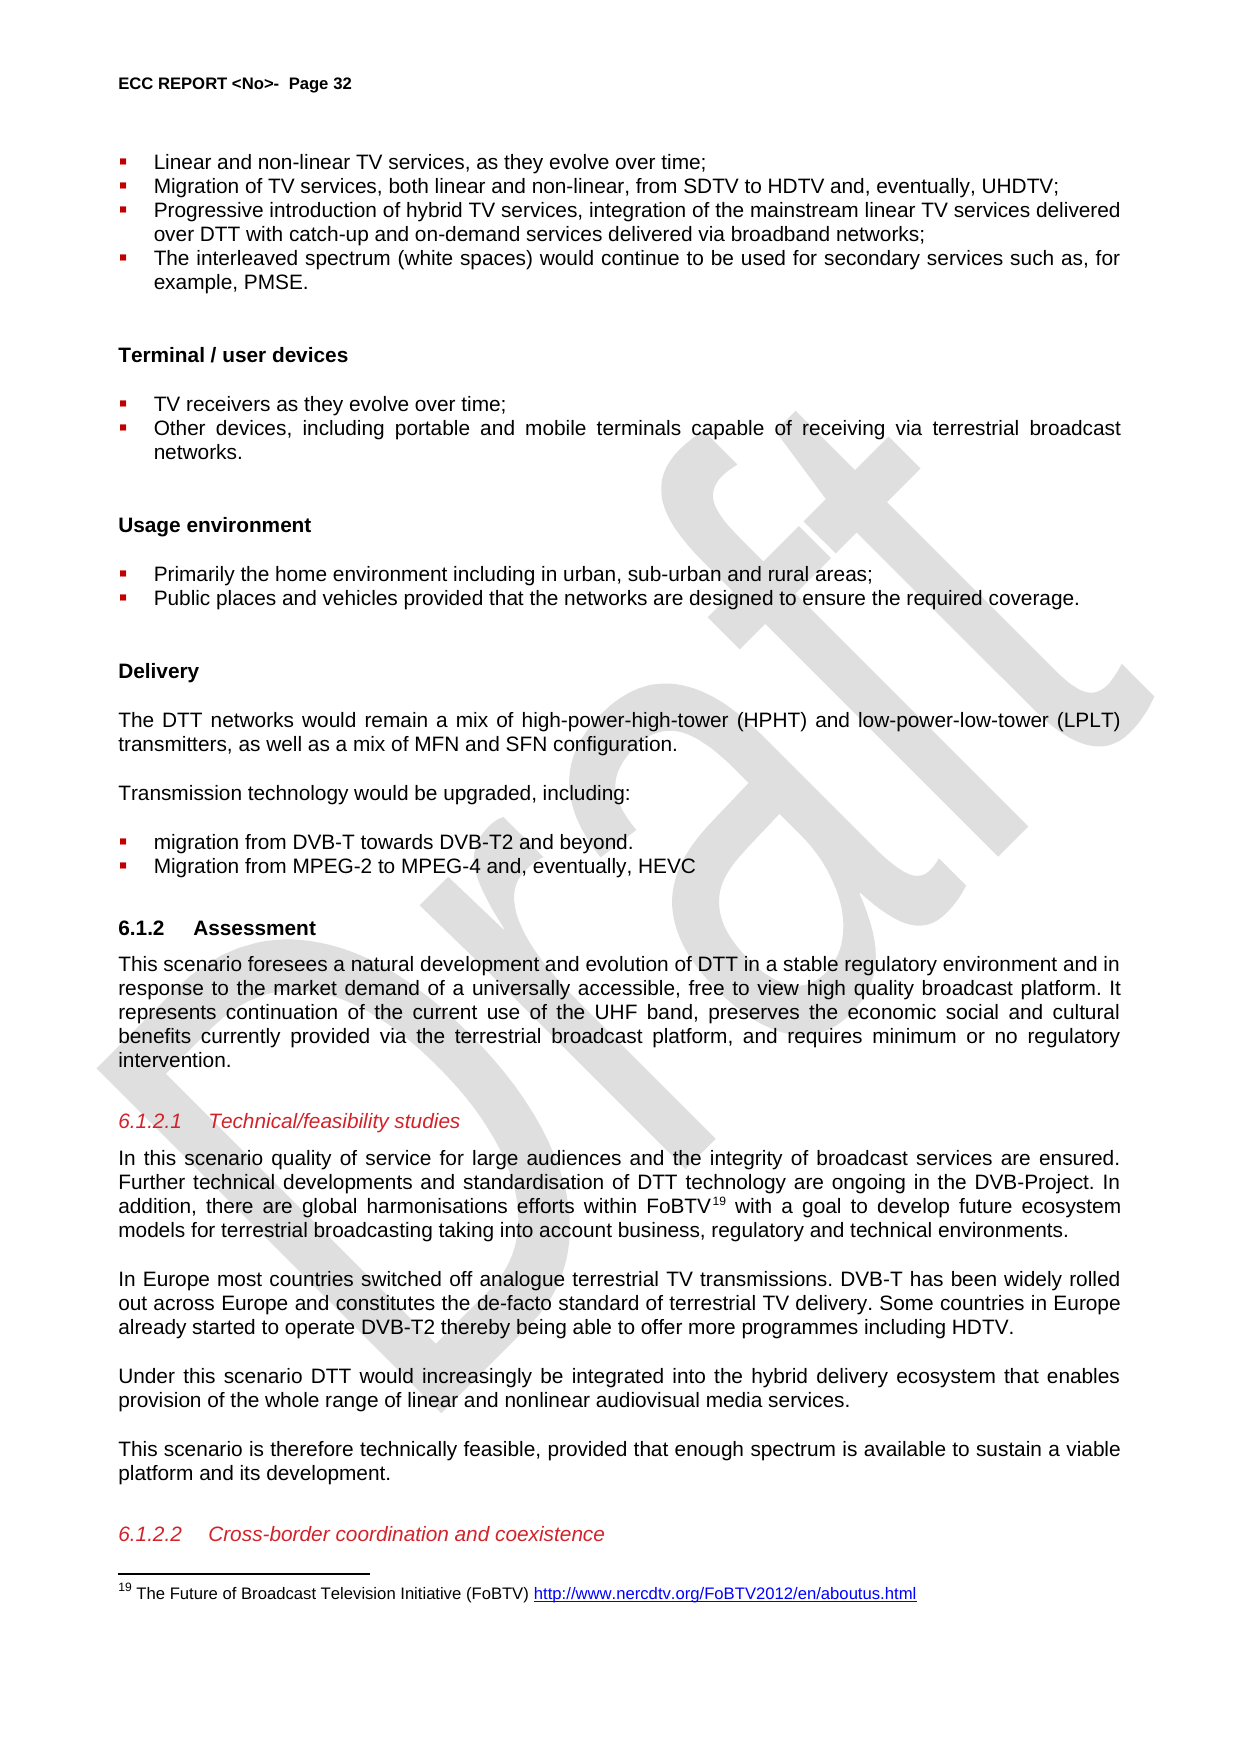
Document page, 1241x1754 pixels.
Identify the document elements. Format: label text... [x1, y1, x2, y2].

text Delivery [118, 659, 1122, 683]
subtitle Technical/feasibility studies [118, 1109, 1122, 1133]
text The DTT networks would remain a mix of high-power-high-tower (HPHT) and low-power-low-tower (LPLT) transmitters, as well as a mix of MFN and SFN configuration. [118, 708, 1122, 756]
text Terminal / user devices [118, 343, 1122, 367]
text Under this scenario DTT would increasingly be integrated into the hybrid delivery ecosystem that enables provision of the whole range of linear and nonlinear audiovisual media services. [118, 1363, 1122, 1411]
text Usage environment [118, 513, 1122, 537]
list TV receivers as they evolve over time; [118, 392, 1122, 416]
text In Europe most countries switched off analogue terrestrial TV transmissions. DVB-T has been widely rolled out across Europe and constitutes the de-facto standard of terrestrial TV delivery. Some countries in Europe already started to operate DVB-T2 thereby being able to offer more programmes including HDTV. [118, 1267, 1122, 1338]
text In this scenario quality of service for large audiences and the integrity of broadcast services are ensured. Further technical developments and standardisation of DTT technology are ongoing in the DVB-Project. In addition, there are global harmonisations efforts within FoBTV with a goal to develop future ecosystem models for terrestrial broadcasting taking into account business, regulatory and technical environments. [118, 1146, 1122, 1242]
list Migration of TV services, both linear and non-linear, from SDTV to HDTV and, eventually, UHDTV; [118, 174, 1122, 198]
list Other devices, including portable and mobile terminals capable of receiving via terrestrial broadcast networks. [118, 416, 1122, 464]
text Transmission technology would be upgraded, including: [118, 781, 1122, 805]
list Linear and non-linear TV services, as they evolve over time; [118, 150, 1122, 174]
text This scenario foresees a natural development and evolution of DTT in a stable regulatory environment and in response to the market demand of a universally accessible, free to view high quality broadcast platform. It represents continuation of the current use of the UHF band, preserves the economic social and cultural benefits currently provided via the terrestrial broadcast platform, and requires minimum or no regulatory intervention. [118, 952, 1122, 1072]
subtitle Assessment [118, 916, 1122, 939]
list Progressive introduction of hybrid TV services, integration of the mainstream linear TV services delivered over DTT with catch-up and on-demand services delivered via broadband networks; [118, 198, 1122, 246]
list migration from DVB-T towards DVB-T2 and beyond. [118, 830, 1122, 854]
text This scenario is therefore technically feasible, provided that enough spectrum is available to sustain a viable platform and its development. [118, 1436, 1122, 1484]
subtitle Cross-border coordination and coexistence [118, 1522, 1122, 1546]
list The interleaved spectrum (white spaces) would continue to be used for secondary services such as, for example, PMSE. [118, 246, 1122, 294]
list Primarily the home environment including in urban, sub-urban and rural areas; [118, 562, 1122, 586]
list Public places and vehicles provided that the networks are designed to ensure the required coverage. [118, 586, 1122, 610]
list Migration from MPEG-2 to MPEG-4 and, eventually, HEVC [118, 854, 1122, 878]
